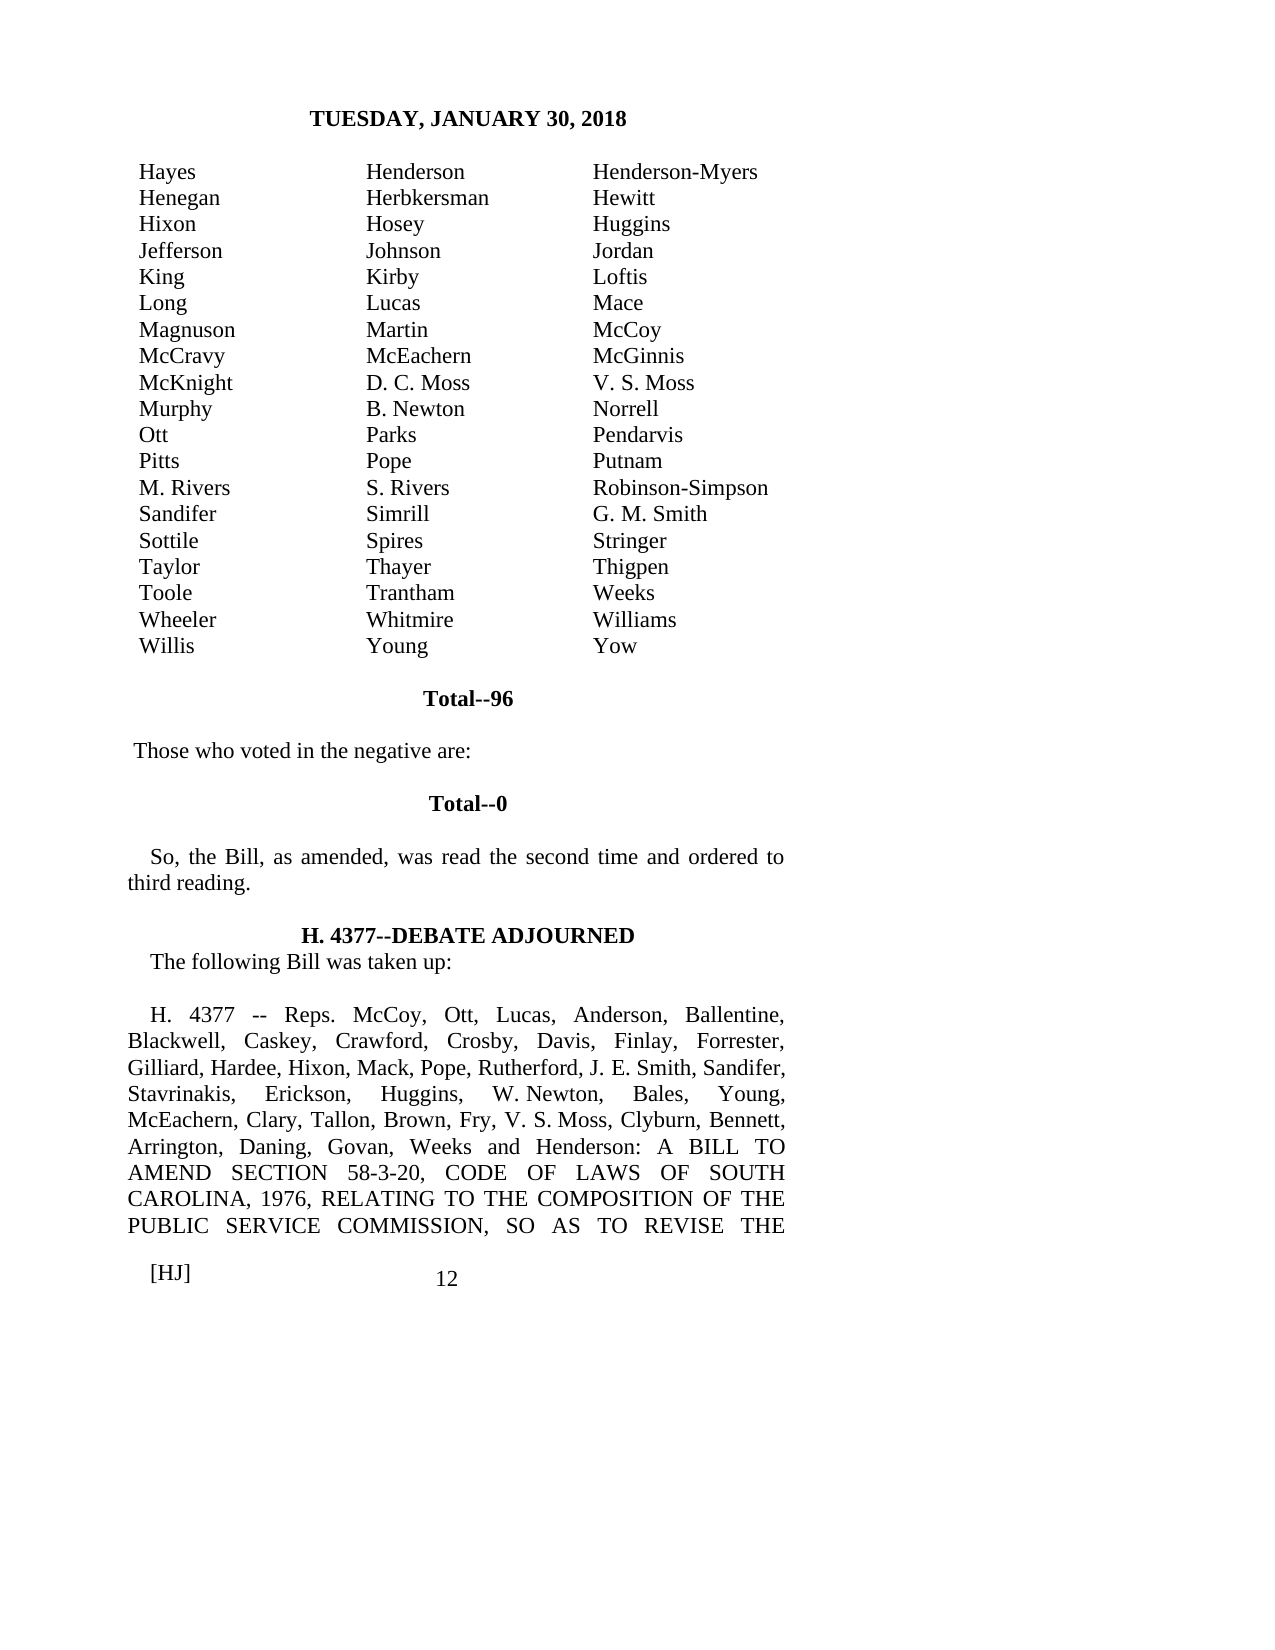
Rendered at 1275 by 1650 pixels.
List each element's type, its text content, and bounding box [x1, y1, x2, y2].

table_cell Johnson [355, 237, 581, 263]
table_cell Hosey [355, 210, 581, 237]
table_cell Wheeler [128, 606, 354, 632]
table_cell McCoy [581, 316, 808, 342]
table_cell McKnight [128, 369, 354, 395]
table_cell G. M. Smith [581, 500, 808, 527]
table_cell McEachern [355, 342, 581, 368]
table_cell Pitts [128, 448, 354, 474]
table_cell Thigpen [581, 553, 808, 579]
table_cell Trantham [355, 579, 581, 606]
text The following Bill was taken up: [127, 948, 786, 975]
text H. 4377--DEBATE ADJOURNED [127, 922, 786, 948]
table_cell Jordan [581, 237, 808, 263]
table_cell Hewitt [581, 184, 808, 210]
table_cell Willis [128, 632, 354, 658]
table_cell Sandifer [128, 500, 354, 527]
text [127, 1001, 786, 1238]
table_cell Ott [128, 421, 354, 448]
table_cell Hixon [128, 210, 354, 237]
table_cell Whitmire [355, 606, 581, 632]
table_cell Pope [355, 448, 581, 474]
table_cell Williams [581, 606, 808, 632]
table_cell M. Rivers [128, 474, 354, 500]
table_cell Sottile [128, 527, 354, 553]
table_cell Parks [355, 421, 581, 448]
table_cell King [128, 263, 354, 289]
table_cell Hayes [128, 158, 354, 184]
table_cell Martin [355, 316, 581, 342]
table_cell Thayer [355, 553, 581, 579]
table_cell Young [355, 632, 581, 658]
table_cell McGinnis [581, 342, 808, 368]
table_cell Spires [355, 527, 581, 553]
text Total--0 [127, 790, 786, 817]
table_cell Robinson-Simpson [581, 474, 808, 500]
table_cell Herbkersman [355, 184, 581, 210]
table_cell Henderson-Myers [581, 158, 808, 184]
table_cell Henderson [355, 158, 581, 184]
table_cell Toole [128, 579, 354, 606]
table_cell Jefferson [128, 237, 354, 263]
table_cell S. Rivers [355, 474, 581, 500]
table_cell McCravy [128, 342, 354, 368]
table_cell D. C. Moss [355, 369, 581, 395]
table_cell Norrell [581, 395, 808, 421]
table_cell Stringer [581, 527, 808, 553]
table_cell Loftis [581, 263, 808, 289]
table_cell Lucas [355, 290, 581, 316]
table_cell Taylor [128, 553, 354, 579]
table_cell Putnam [581, 448, 808, 474]
table_cell Weeks [581, 579, 808, 606]
table_cell Mace [581, 290, 808, 316]
table_cell Pendarvis [581, 421, 808, 448]
table_cell Magnuson [128, 316, 354, 342]
table_cell Long [128, 290, 354, 316]
text So, the Bill, as amended, was read the second time and ordered to third reading. [127, 843, 786, 896]
table_cell Henegan [128, 184, 354, 210]
text Total--96 [127, 685, 786, 711]
table_cell Simrill [355, 500, 581, 527]
table_cell V. S. Moss [581, 369, 808, 395]
table_cell B. Newton [355, 395, 581, 421]
text Those who voted in the negative are: [127, 737, 786, 764]
table_cell Murphy [128, 395, 354, 421]
table_cell Kirby [355, 263, 581, 289]
table_cell Huggins [581, 210, 808, 237]
table_cell Yow [581, 632, 808, 658]
